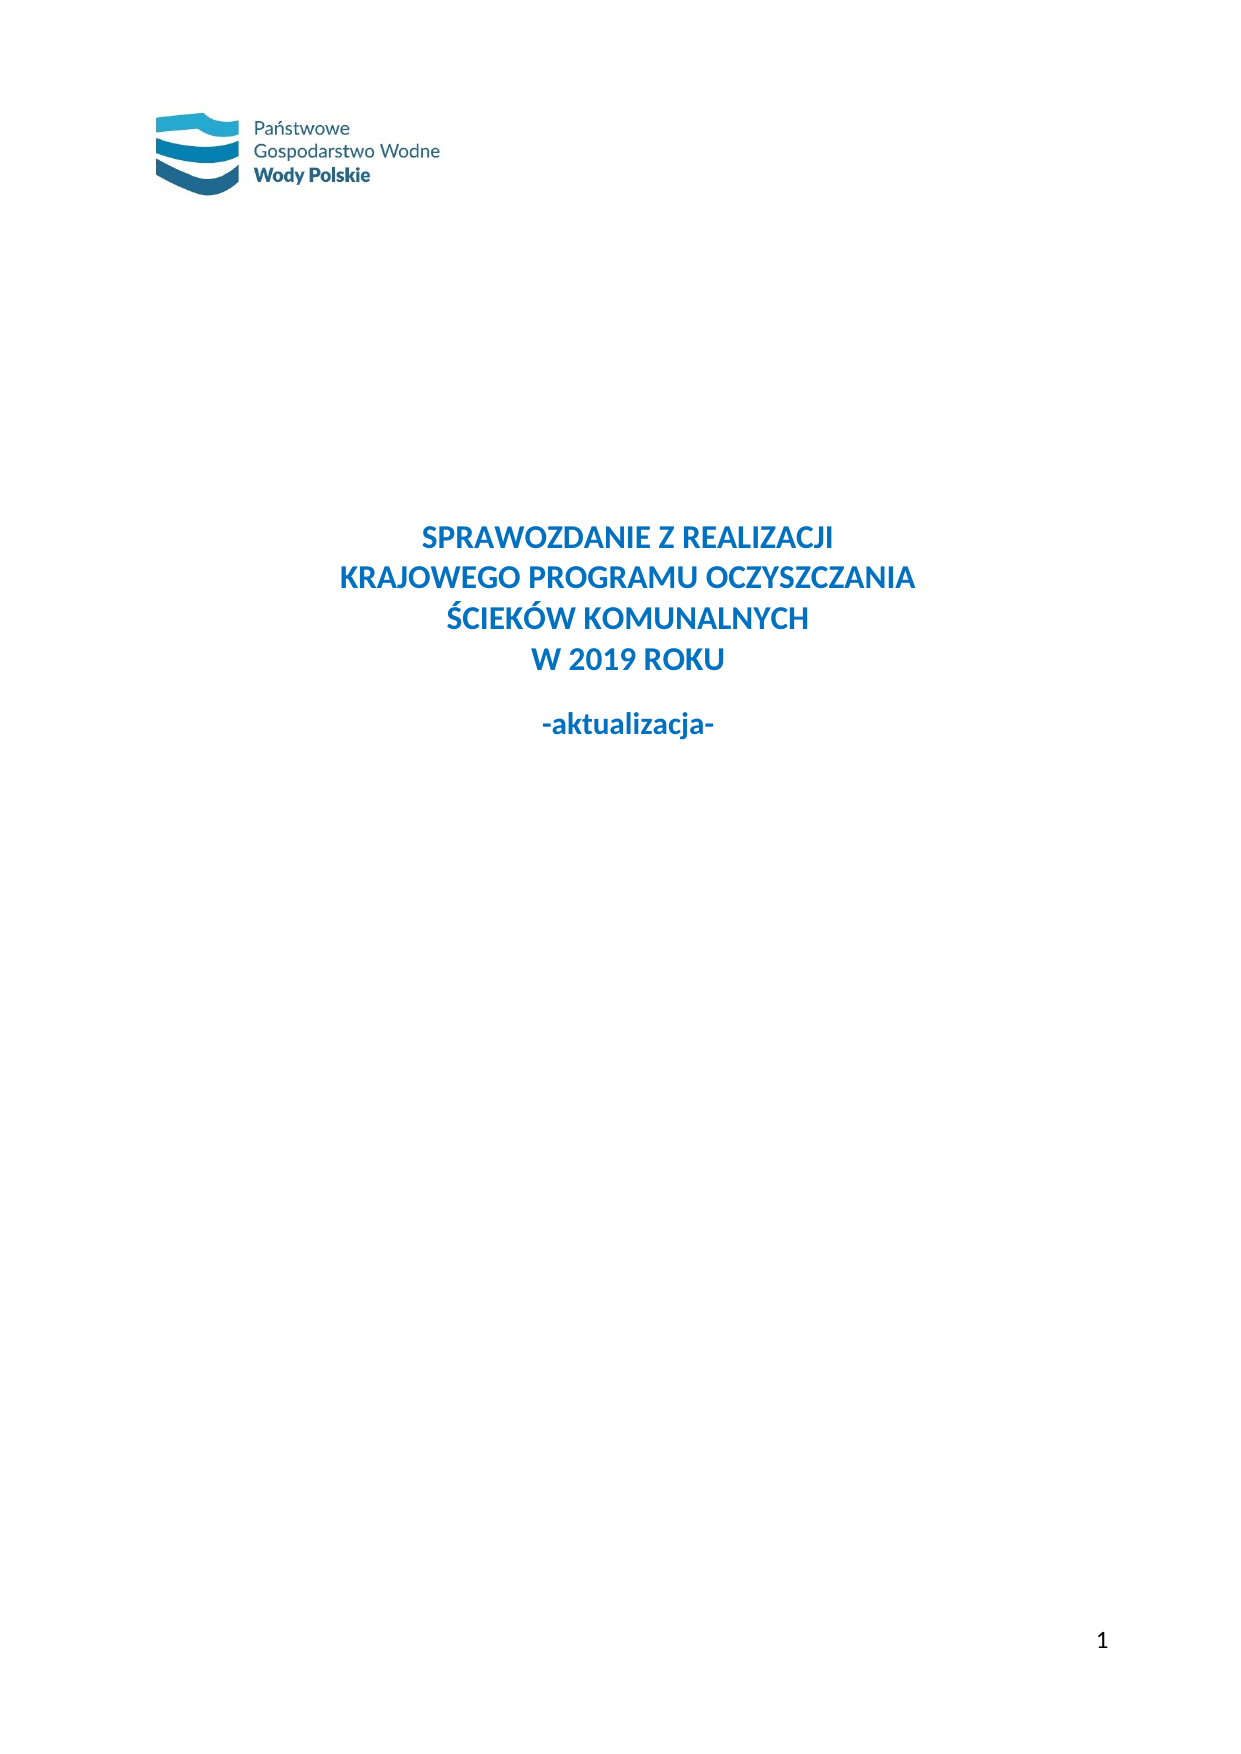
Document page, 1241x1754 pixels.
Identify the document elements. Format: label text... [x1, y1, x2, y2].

text -aktualizacja- [148, 704, 1108, 742]
text KRAJOWEGO PROGRAMU OCZYSZCZANIA [148, 556, 1108, 597]
picture [147, 104, 445, 211]
text ŚCIEKÓW KOMUNALNYCH [148, 597, 1108, 638]
text SPRAWOZDANIE Z REALIZACJI [148, 516, 1108, 556]
text W 2019 ROKU [148, 638, 1108, 679]
